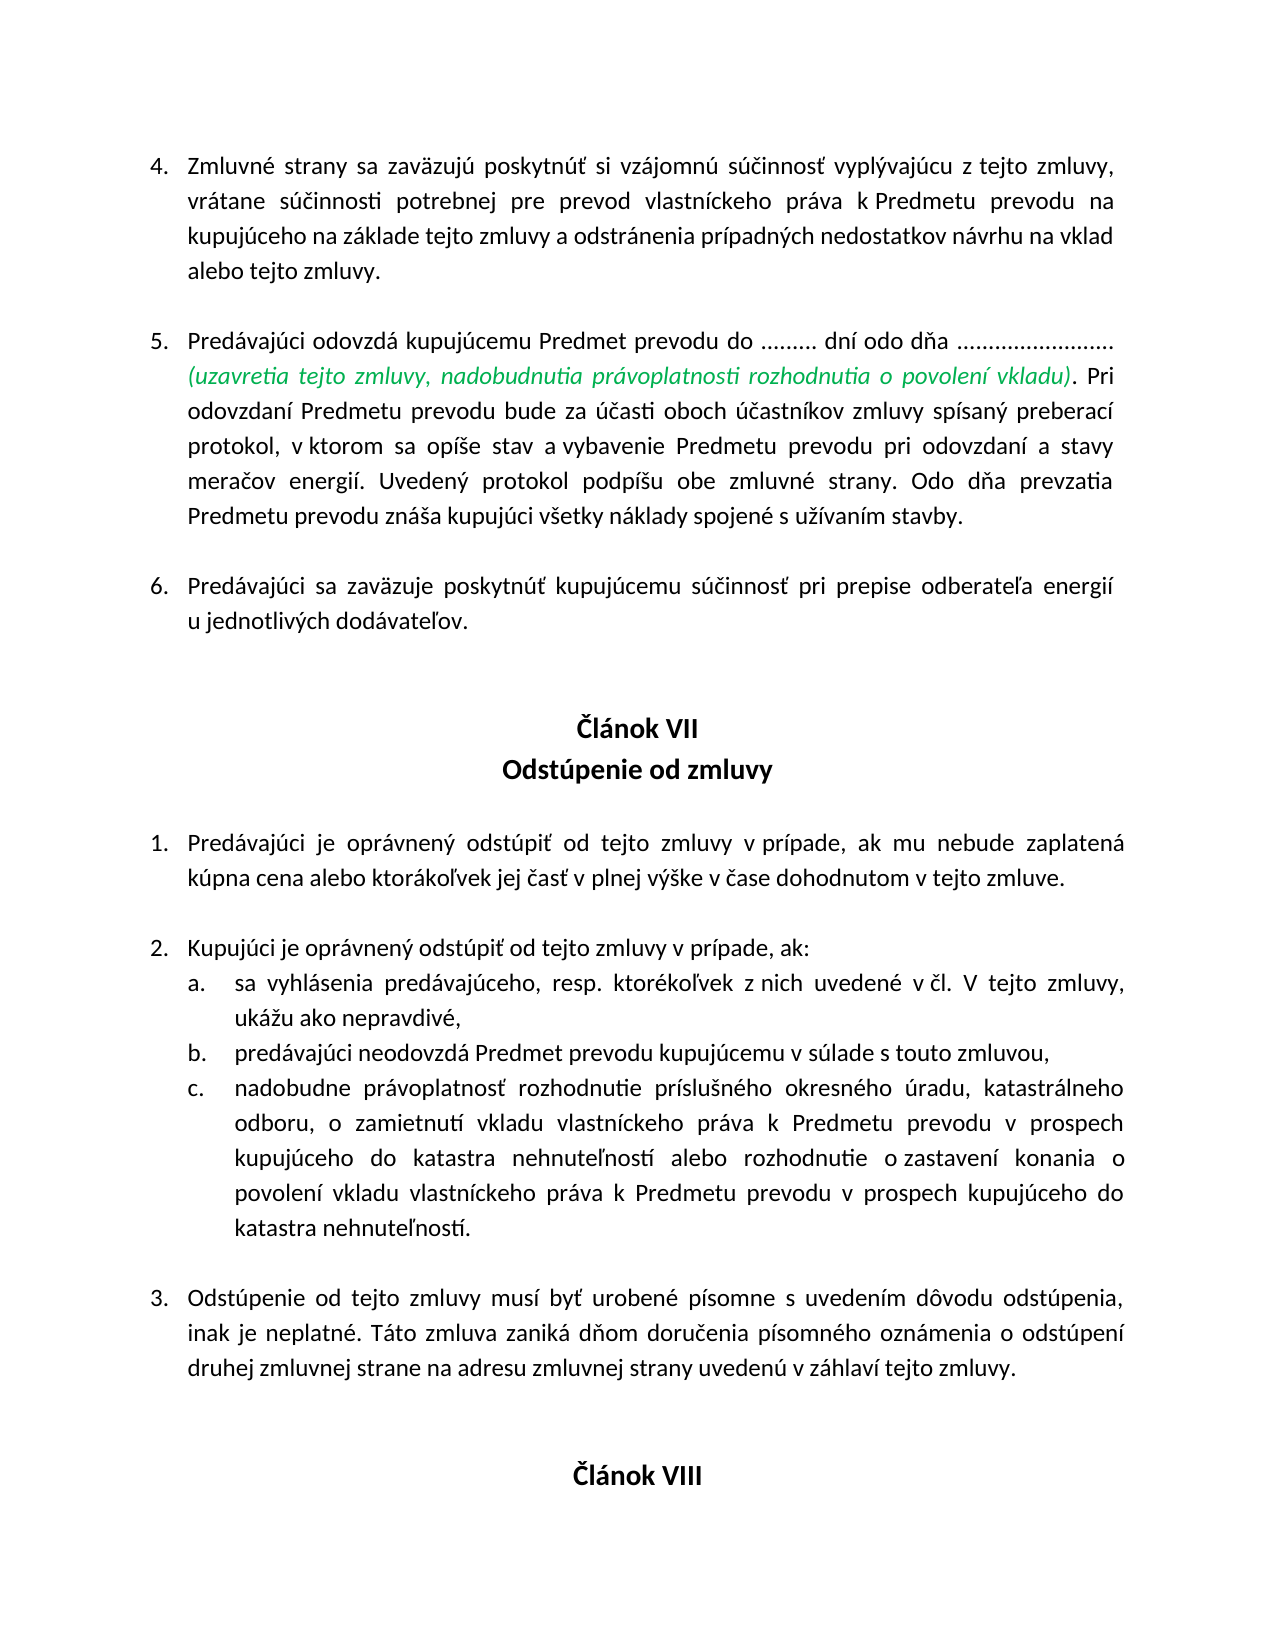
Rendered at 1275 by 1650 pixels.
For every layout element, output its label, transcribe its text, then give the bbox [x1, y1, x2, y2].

list predávajúci neodovzdá Predmet prevodu kupujúcemu v súlade s touto zmluvou, [187, 1037, 1125, 1067]
list Zmluvné strany sa zaväzujú poskytnúť si vzájomnú súčinnosť vyplývajúcu z tejto zmluvy, vrátane súčinnosti potrebnej pre prevod vlastníckeho práva k Predmetu prevodu na kupujúceho na základe tejto zmluvy a odstránenia prípadných nedostatkov návrhu na vklad alebo tejto zmluvy. [150, 150, 1114, 286]
list Kupujúci je oprávnený odstúpiť od tejto zmluvy v prípade, ak: [150, 932, 1125, 962]
text Odstúpenie od zmluvy [150, 751, 1125, 787]
list Odstúpenie od tejto zmluvy musí byť urobené písomne s uvedením dôvodu odstúpenia, inak je neplatné. Táto zmluva zaniká dňom doručenia písomného oznámenia o odstúpení druhej zmluvnej strane na adresu zmluvnej strany uvedenú v záhlaví tejto zmluvy. [150, 1282, 1125, 1382]
text Článok VII [150, 710, 1125, 746]
text Článok VIII [150, 1457, 1125, 1492]
list Predávajúci odovzdá kupujúcemu Predmet prevodu do ......... dní odo dňa ......................... (uzavretia tejto zmluvy, nadobudnutia právoplatnosti rozhodnutia o povolení vkladu). Pri odovzdaní Predmetu prevodu bude za účasti oboch účastníkov zmluvy spísaný preberací protokol, v ktorom sa opíše stav a vybavenie Predmetu prevodu pri odovzdaní a stavy meračov energií. Uvedený protokol podpíšu obe zmluvné strany. Odo dňa prevzatia Predmetu prevodu znáša kupujúci všetky náklady spojené s užívaním stavby. [150, 325, 1114, 531]
list Predávajúci sa zaväzuje poskytnúť kupujúcemu súčinnosť pri prepise odberateľa energií u jednotlivých dodávateľov. [150, 570, 1114, 636]
list sa vyhlásenia predávajúceho, resp. ktorékoľvek z nich uvedené v čl. V tejto zmluvy, ukážu ako nepravdivé, [187, 967, 1125, 1032]
list Predávajúci je oprávnený odstúpiť od tejto zmluvy v prípade, ak mu nebude zaplatená kúpna cena alebo ktorákoľvek jej časť v plnej výške v čase dohodnutom v tejto zmluve. [150, 827, 1125, 892]
list nadobudne právoplatnosť rozhodnutie príslušného okresného úradu, katastrálneho odboru, o zamietnutí vkladu vlastníckeho práva k Predmetu prevodu v prospech kupujúceho do katastra nehnuteľností alebo rozhodnutie o zastavení konania o povolení vkladu vlastníckeho práva k Predmetu prevodu v prospech kupujúceho do katastra nehnuteľností. [187, 1072, 1125, 1242]
